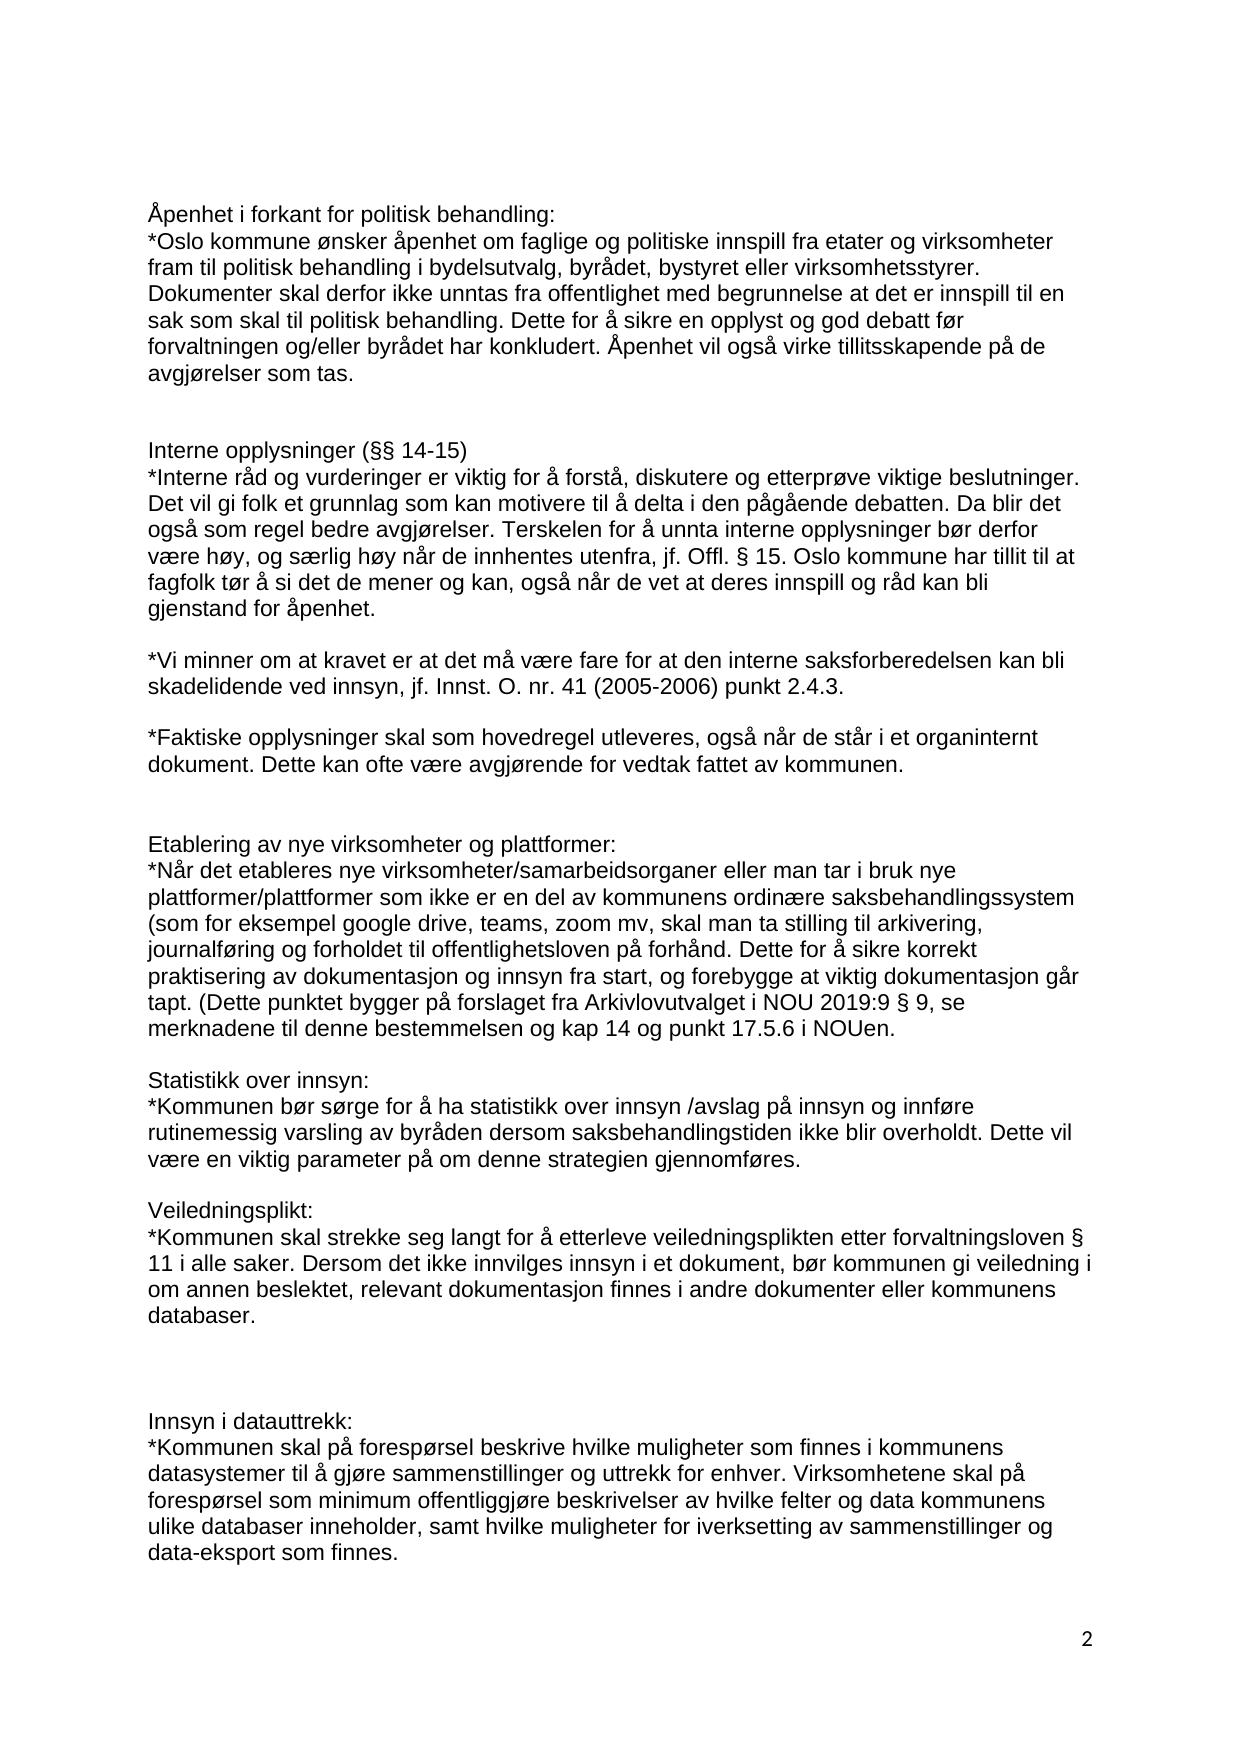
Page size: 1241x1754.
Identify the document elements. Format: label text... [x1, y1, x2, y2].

text *Faktiske opplysninger skal som hovedregel utleveres, også når de står i et organinternt dokument. Dette kan ofte være avgjørende for vedtak fattet av kommunen. [148, 724, 1093, 777]
text Åpenhet i forkant for politisk behandling: *Oslo kommune ønsker åpenhet om faglige og politiske innspill fra etater og virksomheter fram til politisk behandling i bydelsutvalg, byrådet, bystyret eller virksomhetsstyrer. Dokumenter skal derfor ikke unntas fra offentlighet med begrunnelse at det er innspill til en sak som skal til politisk behandling. Dette for å sikre en opplyst og god debatt før forvaltningen og/eller byrådet har konkludert. Åpenhet vil også virke tillitsskapende på de avgjørelser som tas. [148, 201, 1093, 386]
text Interne opplysninger (§§ 14-15) *Interne råd og vurderinger er viktig for å forstå, diskutere og etterprøve viktige beslutninger. Det vil gi folk et grunnlag som kan motivere til å delta i den pågående debatten. Da blir det også som regel bedre avgjørelser. Terskelen for å unnta interne opplysninger bør derfor være høy, og særlig høy når de innhentes utenfra, jf. Offl. § 15. Oslo kommune har tillit til at fagfolk tør å si det de mener og kan, også når de vet at deres innspill og råd kan bli gjenstand for åpenhet. [148, 411, 1093, 622]
text Innsyn i datauttrekk: *Kommunen skal på forespørsel beskrive hvilke muligheter som finnes i kommunens datasystemer til å gjøre sammenstillinger og uttrekk for enhver. Virksomhetene skal på forespørsel som minimum offentliggjøre beskrivelser av hvilke felter og data kommunens ulike databaser inneholder, samt hvilke muligheter for iverksetting av sammenstillinger og data-eksport som finnes. [148, 1408, 1093, 1566]
text Statistikk over innsyn: *Kommunen bør sørge for å ha statistikk over innsyn /avslag på innsyn og innføre rutinemessig varsling av byråden dersom saksbehandlingstiden ikke blir overholdt. Dette vil være en viktig parameter på om denne strategien gjennomføres. [148, 1067, 1093, 1172]
text Etablering av nye virksomheter og plattformer: *Når det etableres nye virksomheter/samarbeidsorganer eller man tar i bruk nye plattformer/plattformer som ikke er en del av kommunens ordinære saksbehandlingssystem (som for eksempel google drive, teams, zoom mv, skal man ta stilling til arkivering, journalføring og forholdet til offentlighetsloven på forhånd. Dette for å sikre korrekt praktisering av dokumentasjon og innsyn fra start, og forebygge at viktig dokumentasjon går tapt. (Dette punktet bygger på forslaget fra Arkivlovutvalget i NOU 2019:9 § 9, se merknadene til denne bestemmelsen og kap 14 og punkt 17.5.6 i NOUen. [148, 802, 1093, 1042]
text Veiledningsplikt: *Kommunen skal strekke seg langt for å etterleve veiledningsplikten etter forvaltningsloven § 11 i alle saker. Dersom det ikke innvilges innsyn i et dokument, bør kommunen gi veiledning i om annen beslektet, relevant dokumentasjon finnes i andre dokumenter eller kommunens databaser. [148, 1197, 1093, 1329]
text *Vi minner om at kravet er at det må være fare for at den interne saksforberedelsen kan bli skadelidende ved innsyn, jf. Innst. O. nr. 41 (2005-2006) punkt 2.4.3. [148, 647, 1093, 699]
